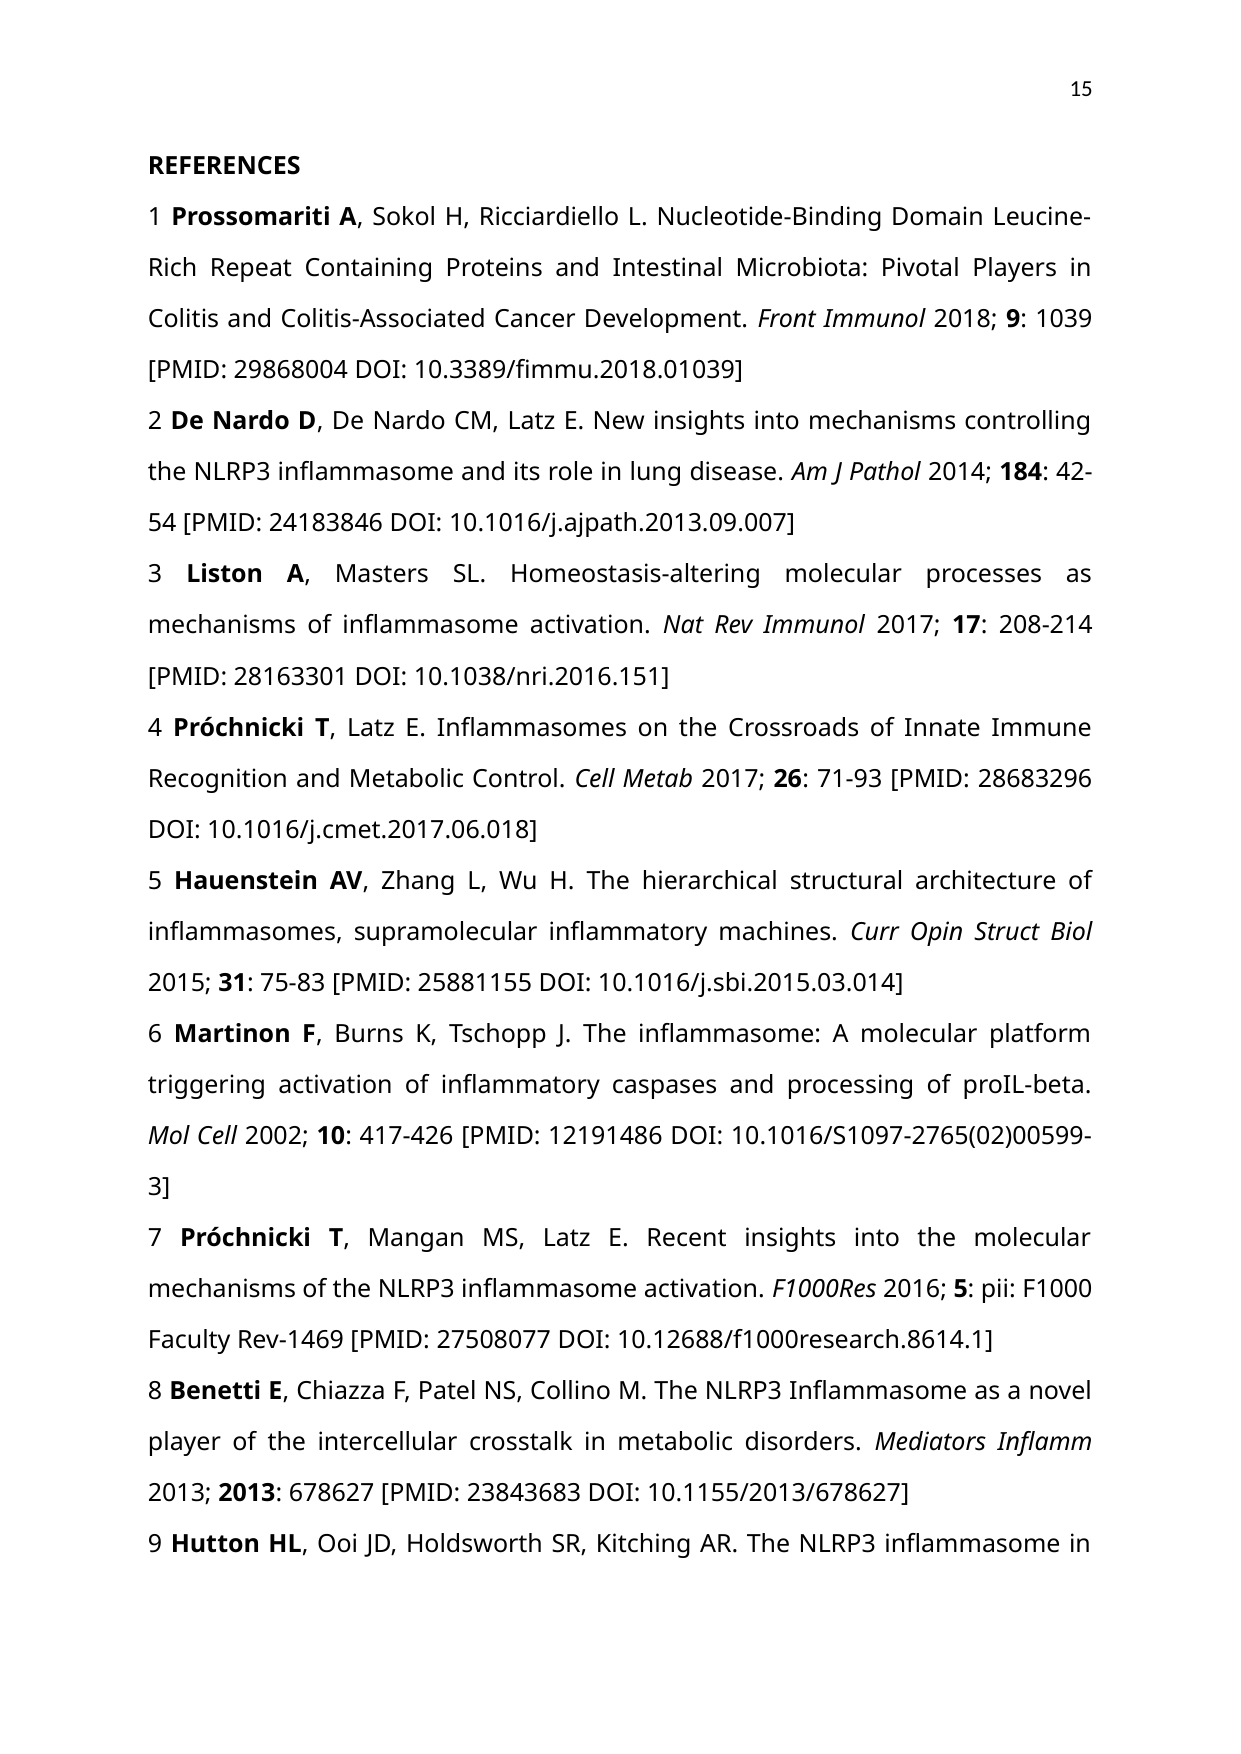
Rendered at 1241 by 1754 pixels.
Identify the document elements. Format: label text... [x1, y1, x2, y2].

text REFERENCES [148, 148, 1092, 182]
text 3 Liston A, Masters SL. Homeostasis-altering molecular processes as mechanisms of inflammasome activation. Nat Rev Immunol 2017; 17: 208-214 [PMID: 28163301 DOI: 10.1038/nri.2016.151] [148, 556, 1092, 692]
text 4 Próchnicki T, Latz E. Inflammasomes on the Crossroads of Innate Immune Recognition and Metabolic Control. Cell Metab 2017; 26: 71-93 [PMID: 28683296 DOI: 10.1016/j.cmet.2017.06.018] [148, 709, 1092, 845]
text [148, 1526, 1092, 1560]
text 8 Benetti E, Chiazza F, Patel NS, Collino M. The NLRP3 Inflammasome as a novel player of the intercellular crosstalk in metabolic disorders. Mediators Inflamm 2013; 2013: 678627 [PMID: 23843683 DOI: 10.1155/2013/678627] [148, 1373, 1092, 1509]
text 6 Martinon F, Burns K, Tschopp J. The inflammasome: A molecular platform triggering activation of inflammatory caspases and processing of proIL-beta. Mol Cell 2002; 10: 417-426 [PMID: 12191486 DOI: 10.1016/S1097-2765(02)00599-3] [148, 1015, 1092, 1203]
text 1 Prossomariti A, Sokol H, Ricciardiello L. Nucleotide-Binding Domain Leucine-Rich Repeat Containing Proteins and Intestinal Microbiota: Pivotal Players in Colitis and Colitis-Associated Cancer Development. Front Immunol 2018; 9: 1039 [PMID: 29868004 DOI: 10.3389/fimmu.2018.01039] [148, 199, 1092, 386]
text 5 Hauenstein AV, Zhang L, Wu H. The hierarchical structural architecture of inflammasomes, supramolecular inflammatory machines. Curr Opin Struct Biol 2015; 31: 75-83 [PMID: 25881155 DOI: 10.1016/j.sbi.2015.03.014] [148, 862, 1092, 998]
text 2 De Nardo D, De Nardo CM, Latz E. New insights into mechanisms controlling the NLRP3 inflammasome and its role in lung disease. Am J Pathol 2014; 184: 42-54 [PMID: 24183846 DOI: 10.1016/j.ajpath.2013.09.007] [148, 403, 1092, 539]
text 7 Próchnicki T, Mangan MS, Latz E. Recent insights into the molecular mechanisms of the NLRP3 inflammasome activation. F1000Res 2016; 5: pii: F1000 Faculty Rev-1469 [PMID: 27508077 DOI: 10.12688/f1000research.8614.1] [148, 1219, 1092, 1356]
